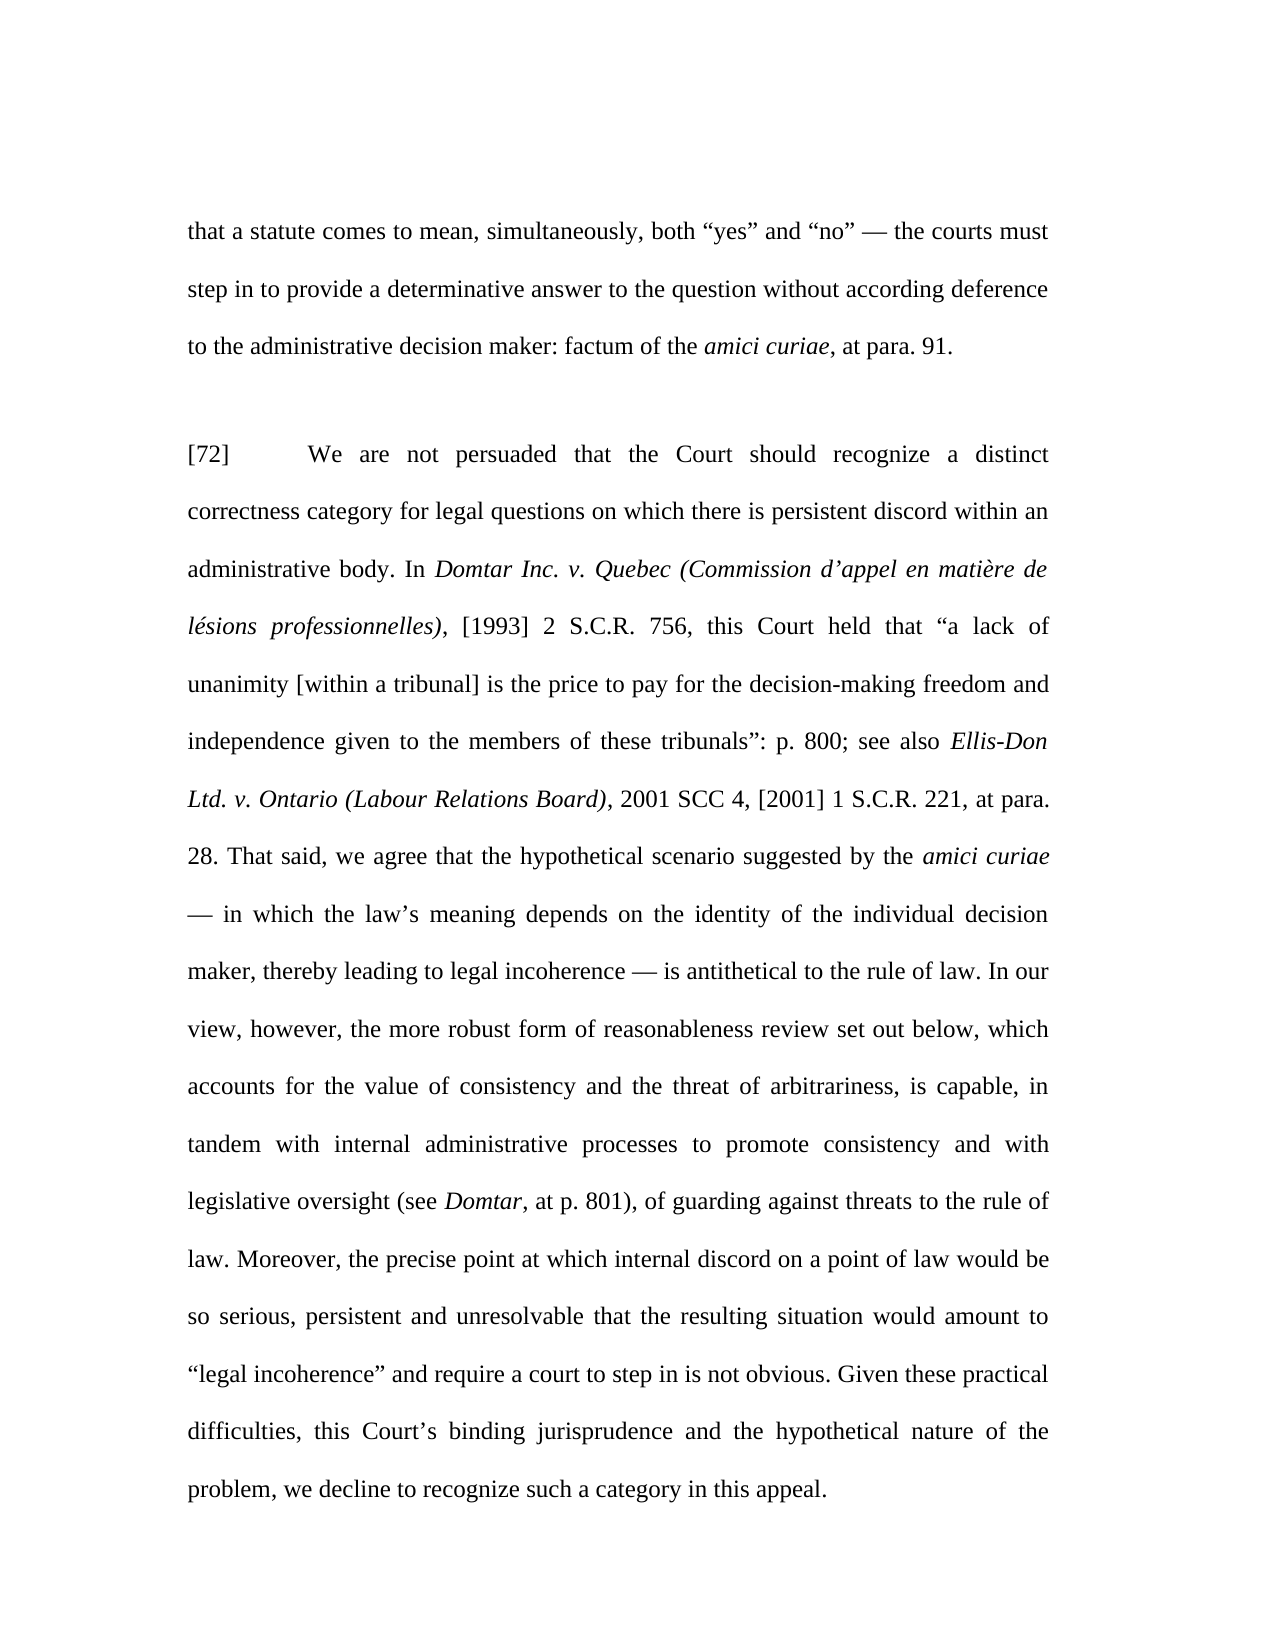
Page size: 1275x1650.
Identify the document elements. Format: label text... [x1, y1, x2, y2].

text We are not persuaded that the Court should recognize a distinct correctness category for legal questions on which there is persistent discord within an administrative body. In Domtar Inc. v. Quebec (Commission d’appel en matière de lésions professionnelles), [1993] 2 S.C.R. 756, this Court held that “a lack of unanimity [within a tribunal] is the price to pay for the decision-making freedom and independence given to the members of these tribunals”: p. 800; see also Ellis-Don Ltd. v. Ontario (Labour Relations Board), 2001 SCC 4, [2001] 1 S.C.R. 221, at para. 28. That said, we agree that the hypothetical scenario suggested by the amici curiae — in which the law’s meaning depends on the identity of the individual decision maker, thereby leading to legal incoherence — is antithetical to the rule of law. In our view, however, the more robust form of reasonableness review set out below, which accounts for the value of consistency and the threat of arbitrariness, is capable, in tandem with internal administrative processes to promote consistency and with legislative oversight (see Domtar, at p. 801), of guarding against threats to the rule of law. Moreover, the precise point at which internal discord on a point of law would be so serious, persistent and unresolvable that the resulting situation would amount to “legal incoherence” and require a court to step in is not obvious. Given these practical difficulties, this Court’s binding jurisprudence and the hypothetical nature of the problem, we decline to recognize such a category in this appeal. [187, 439, 1050, 1503]
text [187, 216, 1050, 360]
